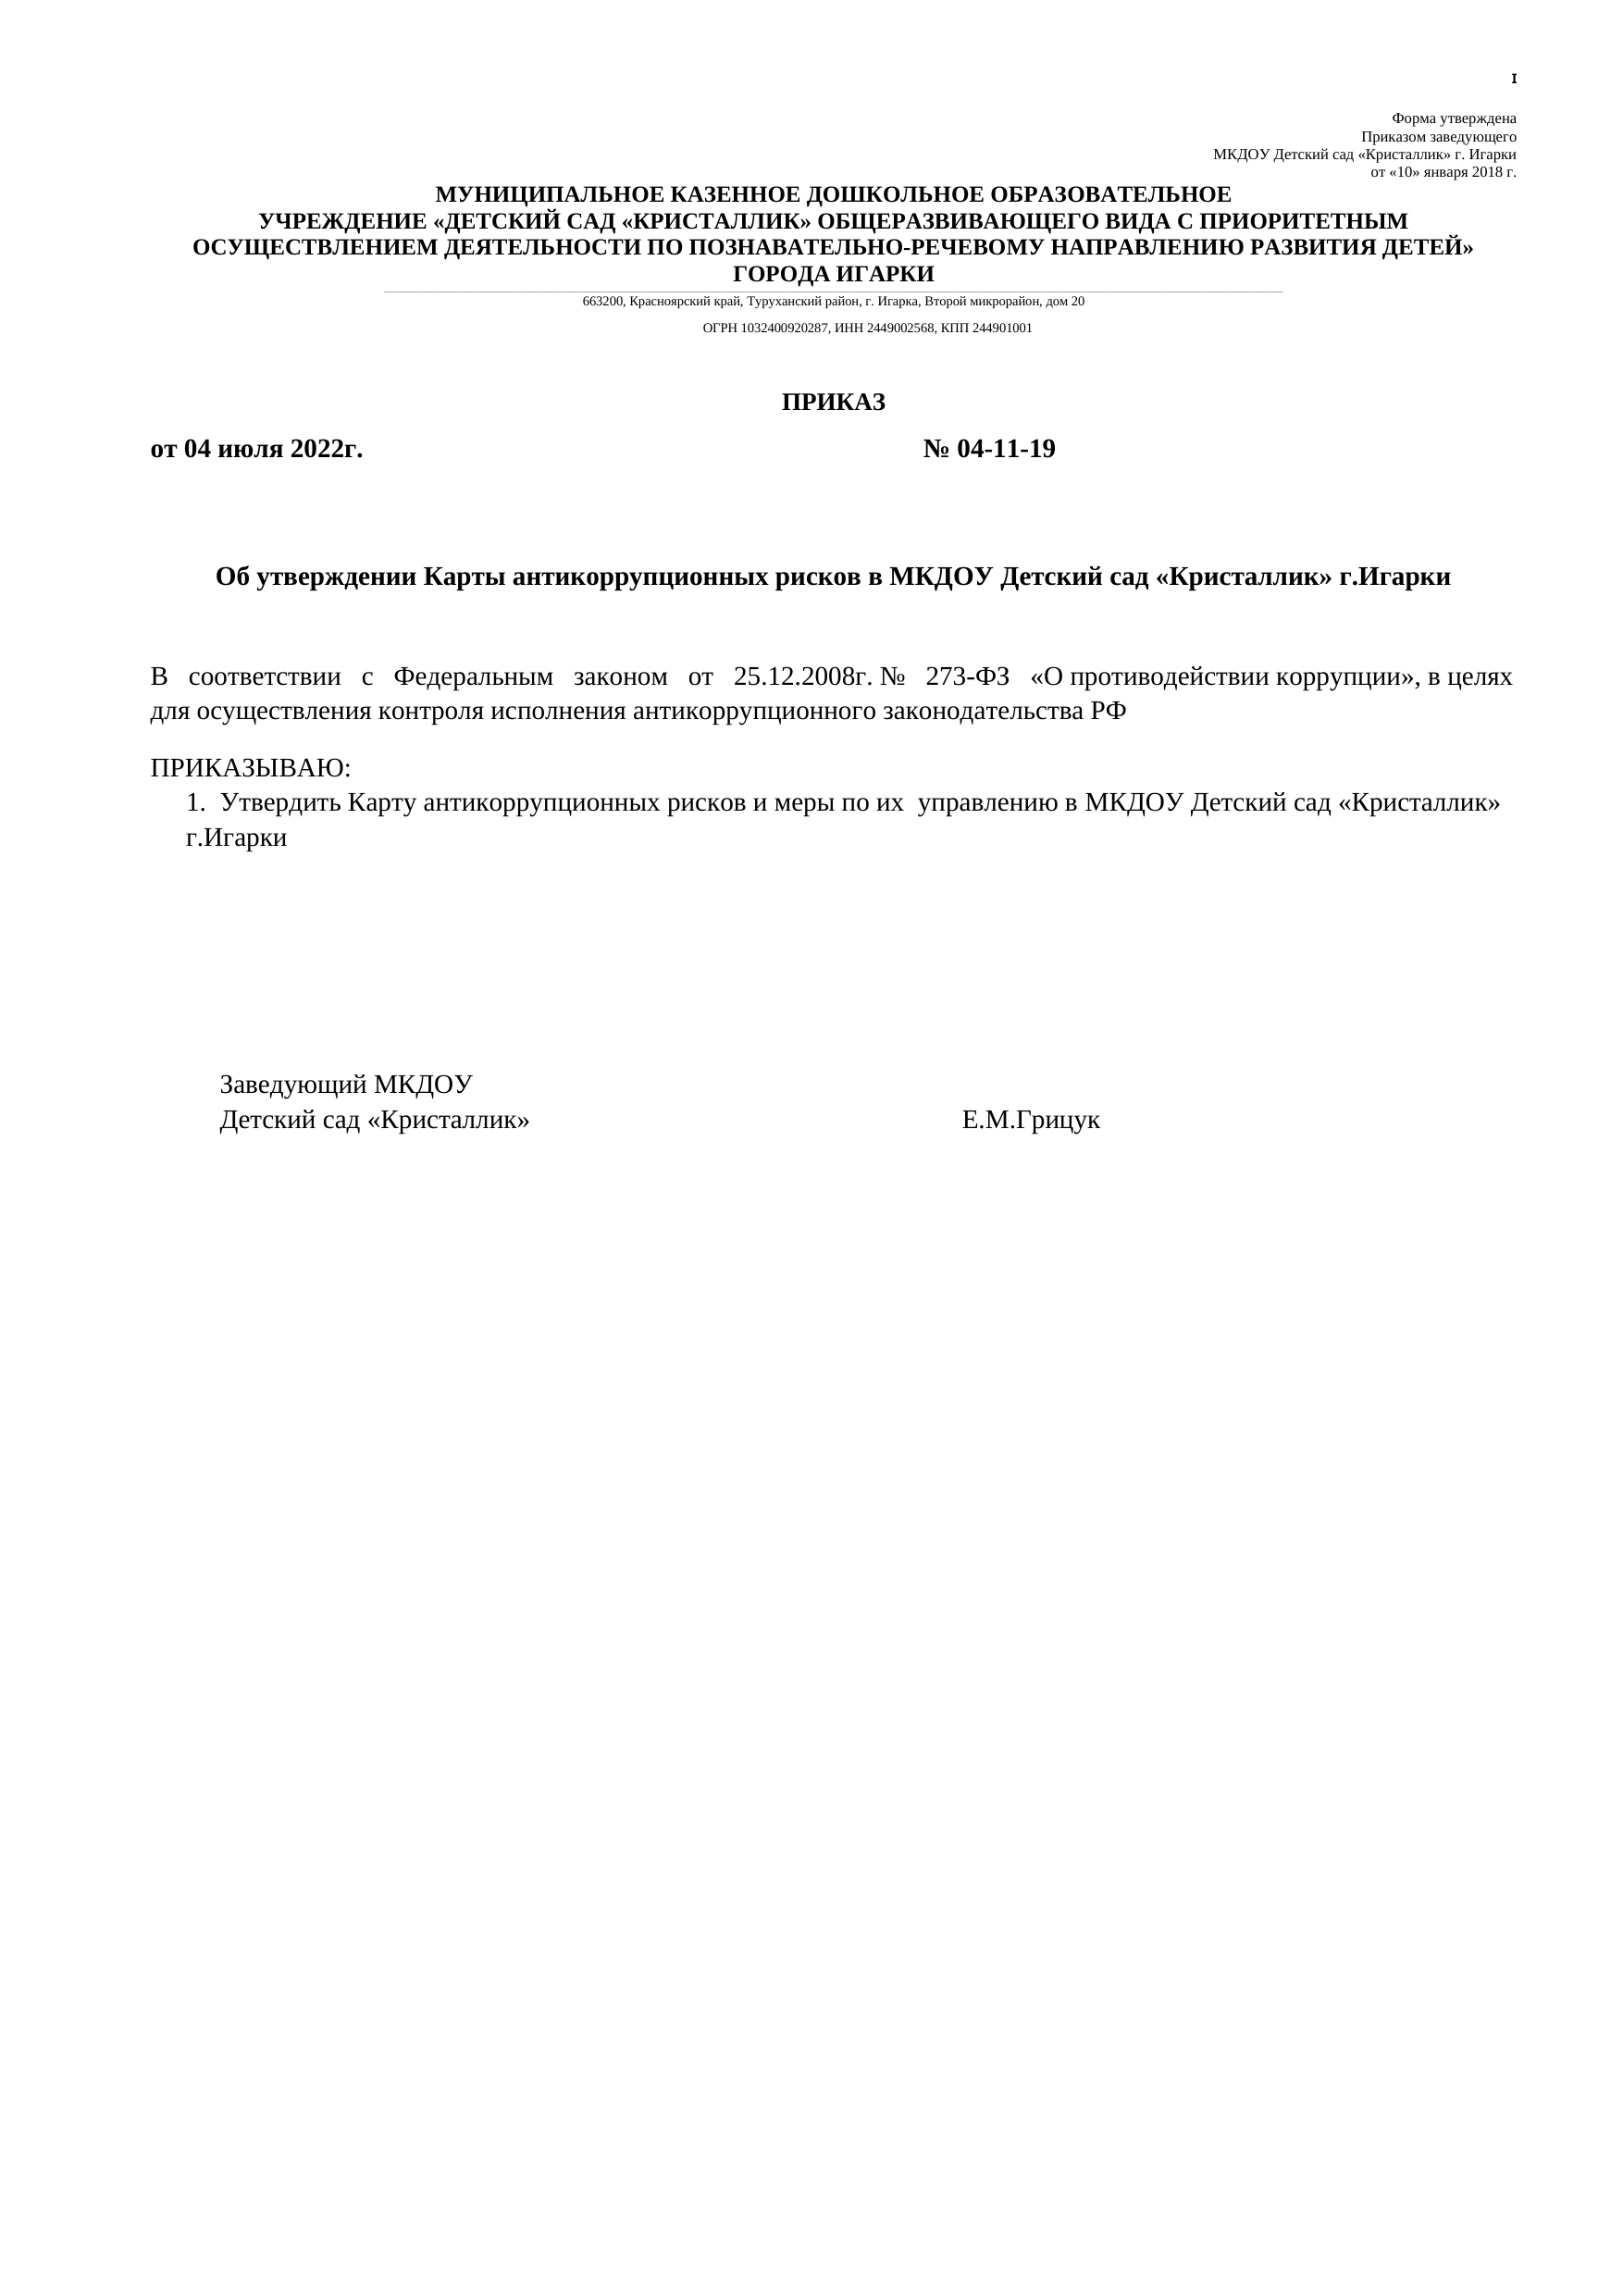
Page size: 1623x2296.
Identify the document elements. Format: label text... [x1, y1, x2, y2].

text Форма утверждена [150, 109, 1517, 127]
text Детский сад «Кристаллик» Е.М.Грицук [219, 1100, 1517, 1136]
text В соответствии с Федеральным законом от 25.12.2008г. № 273-ФЗ «О противодействии коррупции», в целях для осуществления контроля исполнения антикоррупционного законодательства РФ [150, 657, 1517, 726]
text 1. Утвердить Карту антикоррупционных рисков и меры по их управлению в МКДОУ Детский сад «Кристаллик» г.Игарки [186, 784, 1517, 853]
text Заведующий МКДОУ [219, 1065, 1517, 1100]
text ПРИКАЗЫВАЮ: [150, 749, 1517, 784]
text МКДОУ Детский сад «Кристаллик» г. Игарки [150, 145, 1517, 163]
text от «10» января 2018 г. [150, 163, 1517, 180]
text УЧРЕЖДЕНИЕ «ДЕТСКИЙ САД «КРИСТАЛЛИК» ОБЩЕРАЗВИВАЮЩЕГО ВИДА С ПРИОРИТЕТНЫМ ОСУЩЕСТВЛЕНИЕМ ДЕЯТЕЛЬНОСТИ ПО ПОЗНАВАТЕЛЬНО-РЕЧЕВОМУ НАПРАВЛЕНИЮ РАЗВИТИЯ ДЕТЕЙ» [150, 207, 1517, 260]
text 663200, Красноярский край, Туруханский район, г. Игарка, Второй микрорайон, дом 20 [150, 293, 1517, 320]
text от 04 июля 2022г. № 04-11-19 [150, 439, 1517, 462]
text Приказом заведующего [150, 127, 1517, 145]
text Об утверждении Карты антикоррупционных рисков в МКДОУ Детский сад «Кристаллик» г.Игарки [150, 560, 1517, 592]
text ОГРН 1032400920287, ИНН 2449002568, КПП 244901001 [218, 320, 1517, 347]
text ГОРОДА ИГАРКИ [150, 260, 1517, 287]
text МУНИЦИПАЛЬНОЕ КАЗЕННОЕ ДОШКОЛЬНОЕ ОБРАЗОВАТЕЛЬНОЕ [150, 180, 1517, 207]
text ПРИКАЗ [150, 387, 1517, 416]
